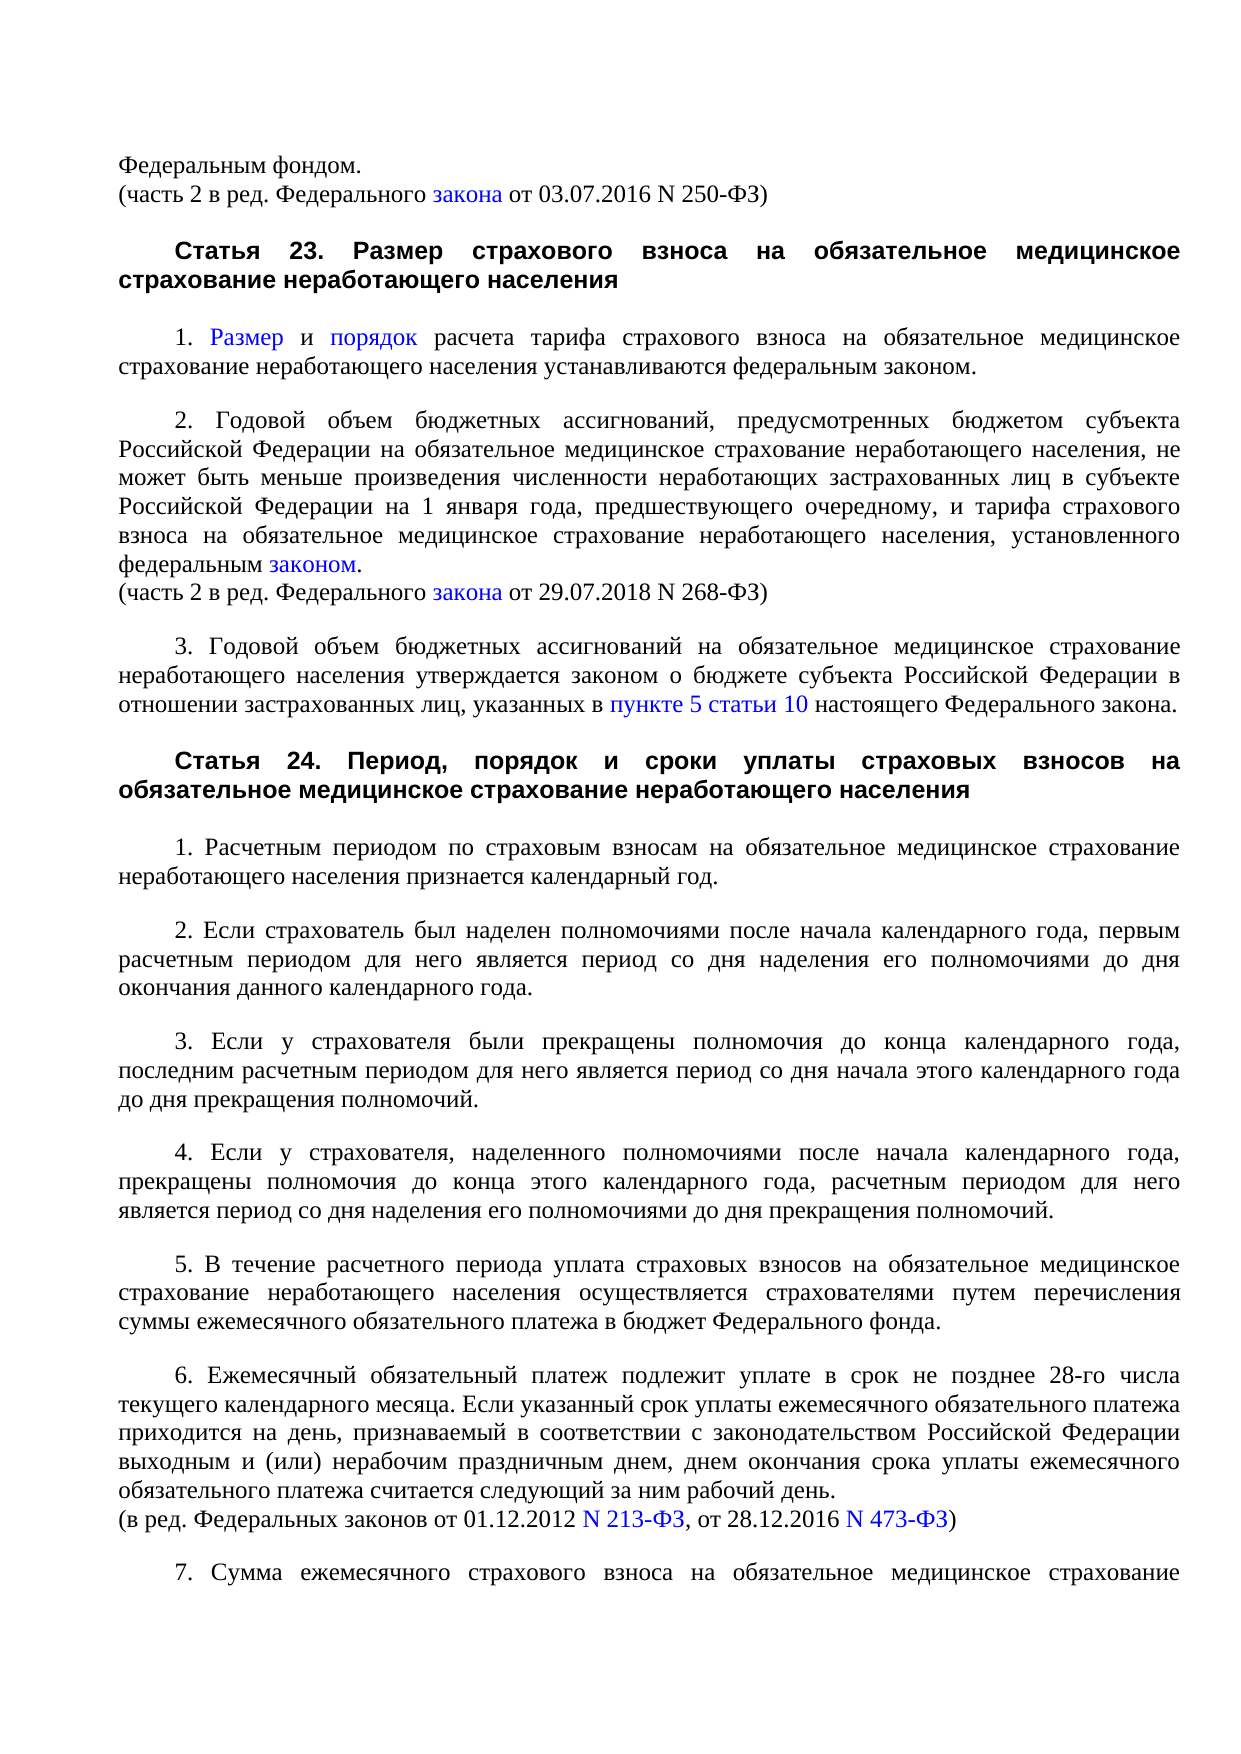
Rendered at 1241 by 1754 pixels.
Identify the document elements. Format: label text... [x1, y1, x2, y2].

title Статья 24. Период, порядок и сроки уплаты страховых взносов на обязательное медицинское страхование неработающего населения [118, 746, 1181, 804]
text 4. Если у страхователя, наделенного полномочиями после начала календарного года, прекращены полномочия до конца этого календарного года, расчетным периодом для него является период со дня наделения его полномочиями до дня прекращения полномочий. [118, 1137, 1181, 1224]
text 1. Расчетным периодом по страховым взносам на обязательное медицинское страхование неработающего населения признается календарный год. [118, 832, 1181, 890]
text 3. Если у страхователя были прекращены полномочия до конца календарного года, последним расчетным периодом для него является период со дня начала этого календарного года до дня прекращения полномочий. [118, 1026, 1181, 1112]
text (в ред. Федеральных законов от 01.12.2012 N 213-ФЗ, от 28.12.2016 N 473-ФЗ) [118, 1504, 1181, 1532]
text 2. Если страхователь был наделен полномочиями после начала календарного года, первым расчетным периодом для него является период со дня наделения его полномочиями до дня окончания данного календарного года. [118, 915, 1181, 1001]
title Статья 23. Размер страхового взноса на обязательное медицинское страхование неработающего населения [118, 236, 1181, 294]
text 3. Годовой объем бюджетных ассигнований на обязательное медицинское страхование неработающего населения утверждается законом о бюджете субъекта Российской Федерации в отношении застрахованных лиц, указанных в пункте 5 статьи 10 настоящего Федерального закона. [118, 631, 1181, 717]
text (часть 2 в ред. Федерального закона от 03.07.2016 N 250-ФЗ) [118, 179, 1181, 207]
text 1. Размер и порядок расчета тарифа страхового взноса на обязательное медицинское страхование неработающего населения устанавливаются федеральным законом. [118, 322, 1181, 380]
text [118, 150, 1181, 179]
text 5. В течение расчетного периода уплата страховых взносов на обязательное медицинское страхование неработающего населения осуществляется страхователями путем перечисления суммы ежемесячного обязательного платежа в бюджет Федерального фонда. [118, 1249, 1181, 1335]
text 6. Ежемесячный обязательный платеж подлежит уплате в срок не позднее 28-го числа текущего календарного месяца. Если указанный срок уплаты ежемесячного обязательного платежа приходится на день, признаваемый в соответствии с законодательством Российской Федерации выходным и (или) нерабочим праздничным днем, днем окончания срока уплаты ежемесячного обязательного платежа считается следующий за ним рабочий день. [118, 1360, 1181, 1504]
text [118, 1557, 1181, 1586]
text 2. Годовой объем бюджетных ассигнований, предусмотренных бюджетом субъекта Российской Федерации на обязательное медицинское страхование неработающего населения, не может быть меньше произведения численности неработающих застрахованных лиц в субъекте Российской Федерации на 1 января года, предшествующего очередному, и тарифа страхового взноса на обязательное медицинское страхование неработающего населения, установленного федеральным законом. [118, 405, 1181, 577]
text (часть 2 в ред. Федерального закона от 29.07.2018 N 268-ФЗ) [118, 577, 1181, 606]
